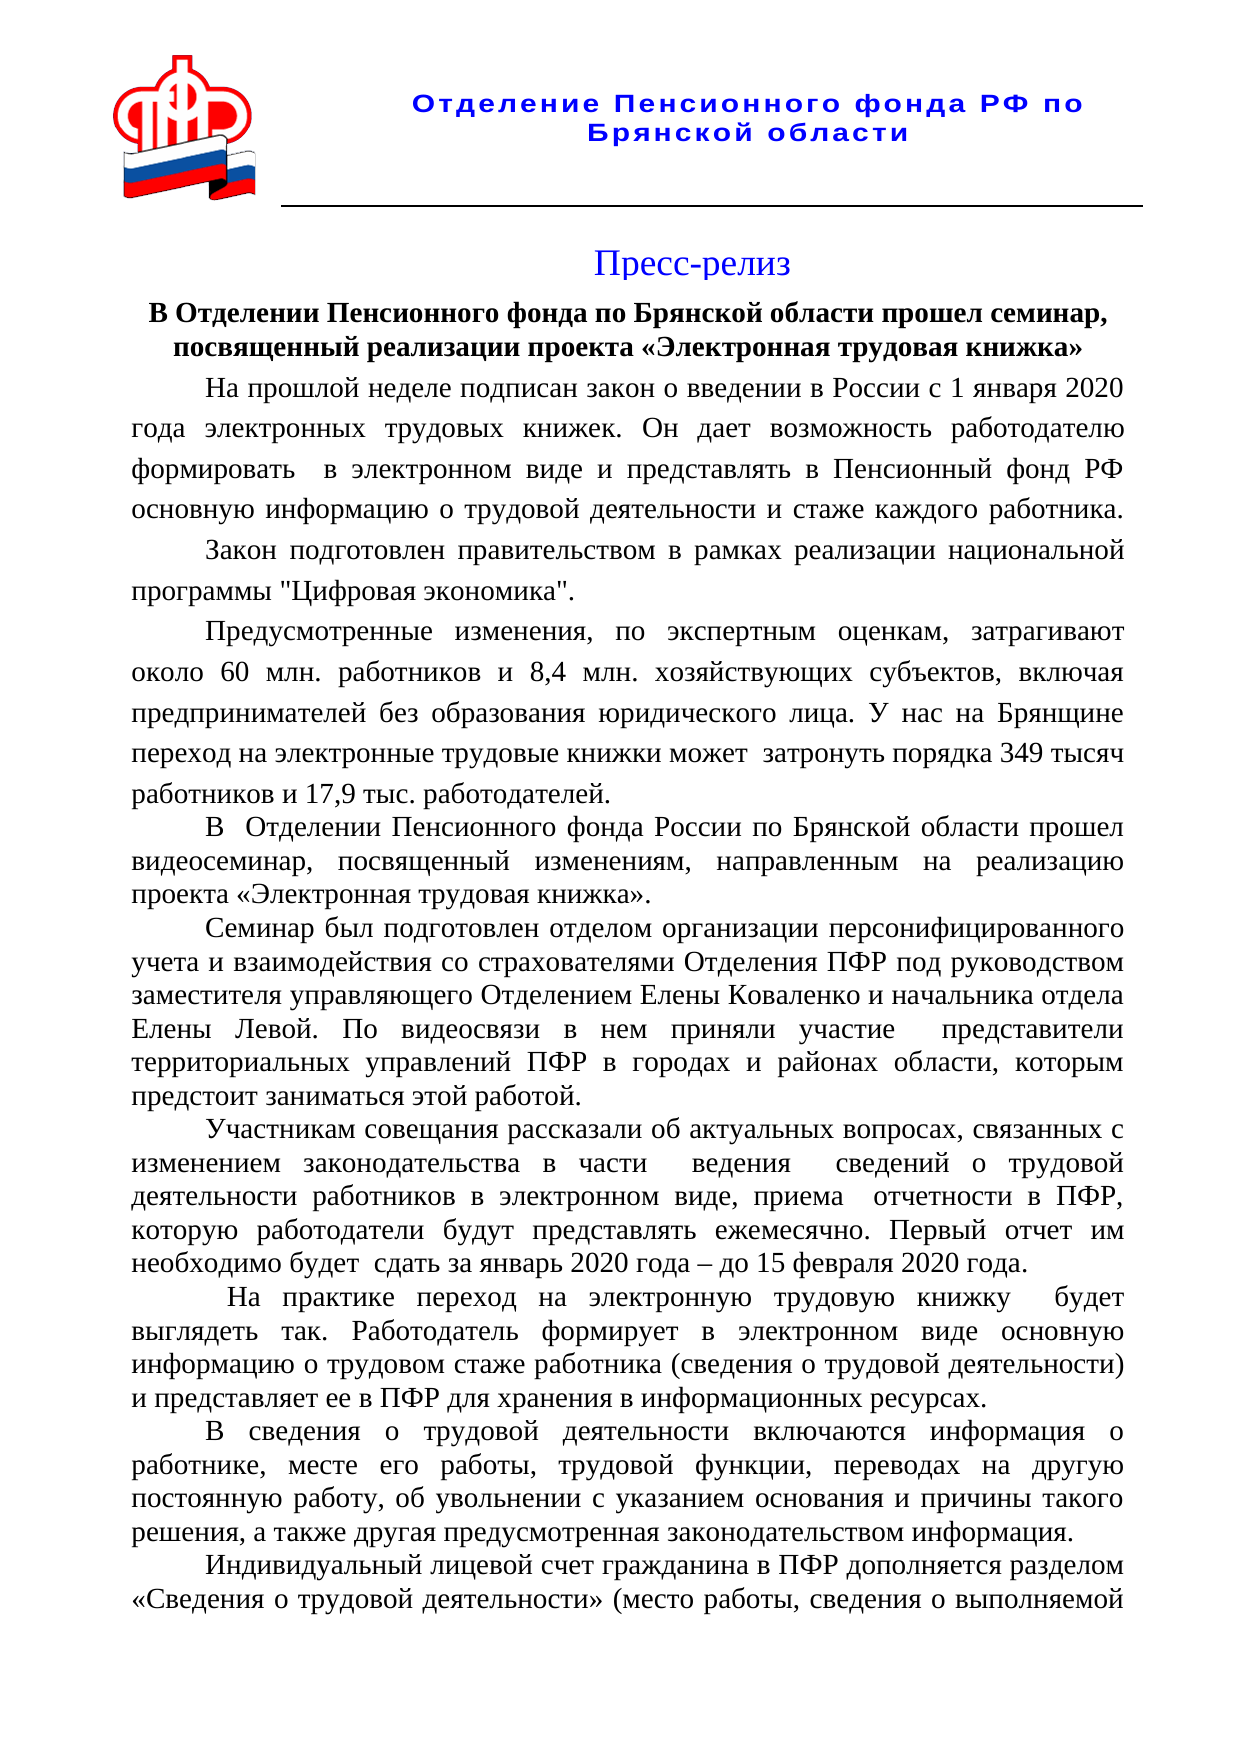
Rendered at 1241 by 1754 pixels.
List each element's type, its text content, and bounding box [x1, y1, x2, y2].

text Участникам совещания рассказали об актуальных вопросах, связанных с изменением законодательства в части ведения сведений о трудовой деятельности работников в электронном виде, приема отчетности в ПФР, которую работодатели будут представлять ежемесячно. Первый отчет им необходимо будет сдать за январь 2020 года – до 15 февраля 2020 года. [131, 1111, 1125, 1279]
text В Отделении Пенсионного фонда по Брянской области прошел семинар, посвященный реализации проекта «Электронная трудовая книжка» [131, 296, 1125, 363]
picture [112, 55, 256, 201]
text Предусмотренные изменения, по экспертным оценкам, затрагивают около 60 млн. работников и 8,4 млн. хозяйствующих субъектов, включая предпринимателей без образования юридического лица. У нас на Брянщине переход на электронные трудовые книжки может затронуть порядка 349 тысяч работников и 17,9 тыс. работодателей. [131, 769, 1125, 809]
text На практике переход на электронную трудовую книжку будет выглядеть так. Работодатель формирует в электронном виде основную информацию о трудовом стаже работника (сведения о трудовой деятельности) и представляет ее в ПФР для хранения в информационных ресурсах. [131, 1279, 1125, 1413]
text На прошлой неделе подписан закон о введении в России с 1 января 2020 года электронных трудовых книжек. Он дает возможность работодателю формировать в электронном виде и представлять в Пенсионный фонд РФ основную информацию о трудовой деятельности и стаже каждого работника. Закон подготовлен правительством в рамках реализации национальной программы "Цифровая экономика". [131, 363, 1125, 606]
text Семинар был подготовлен отделом организации персонифицированного учета и взаимодействия со страхователями Отделения ПФР под руководством заместителя управляющего Отделением Елены Коваленко и начальника отдела Елены Левой. По видеосвязи в нем приняли участие представители территориальных управлений ПФР в городах и районах области, которым предстоит заниматься этой работой. [131, 910, 1125, 1111]
text В Отделении Пенсионного фонда России по Брянской области прошел видеосеминар, посвященный изменениям, направленным на реализацию проекта «Электронная трудовая книжка». [131, 809, 1125, 910]
